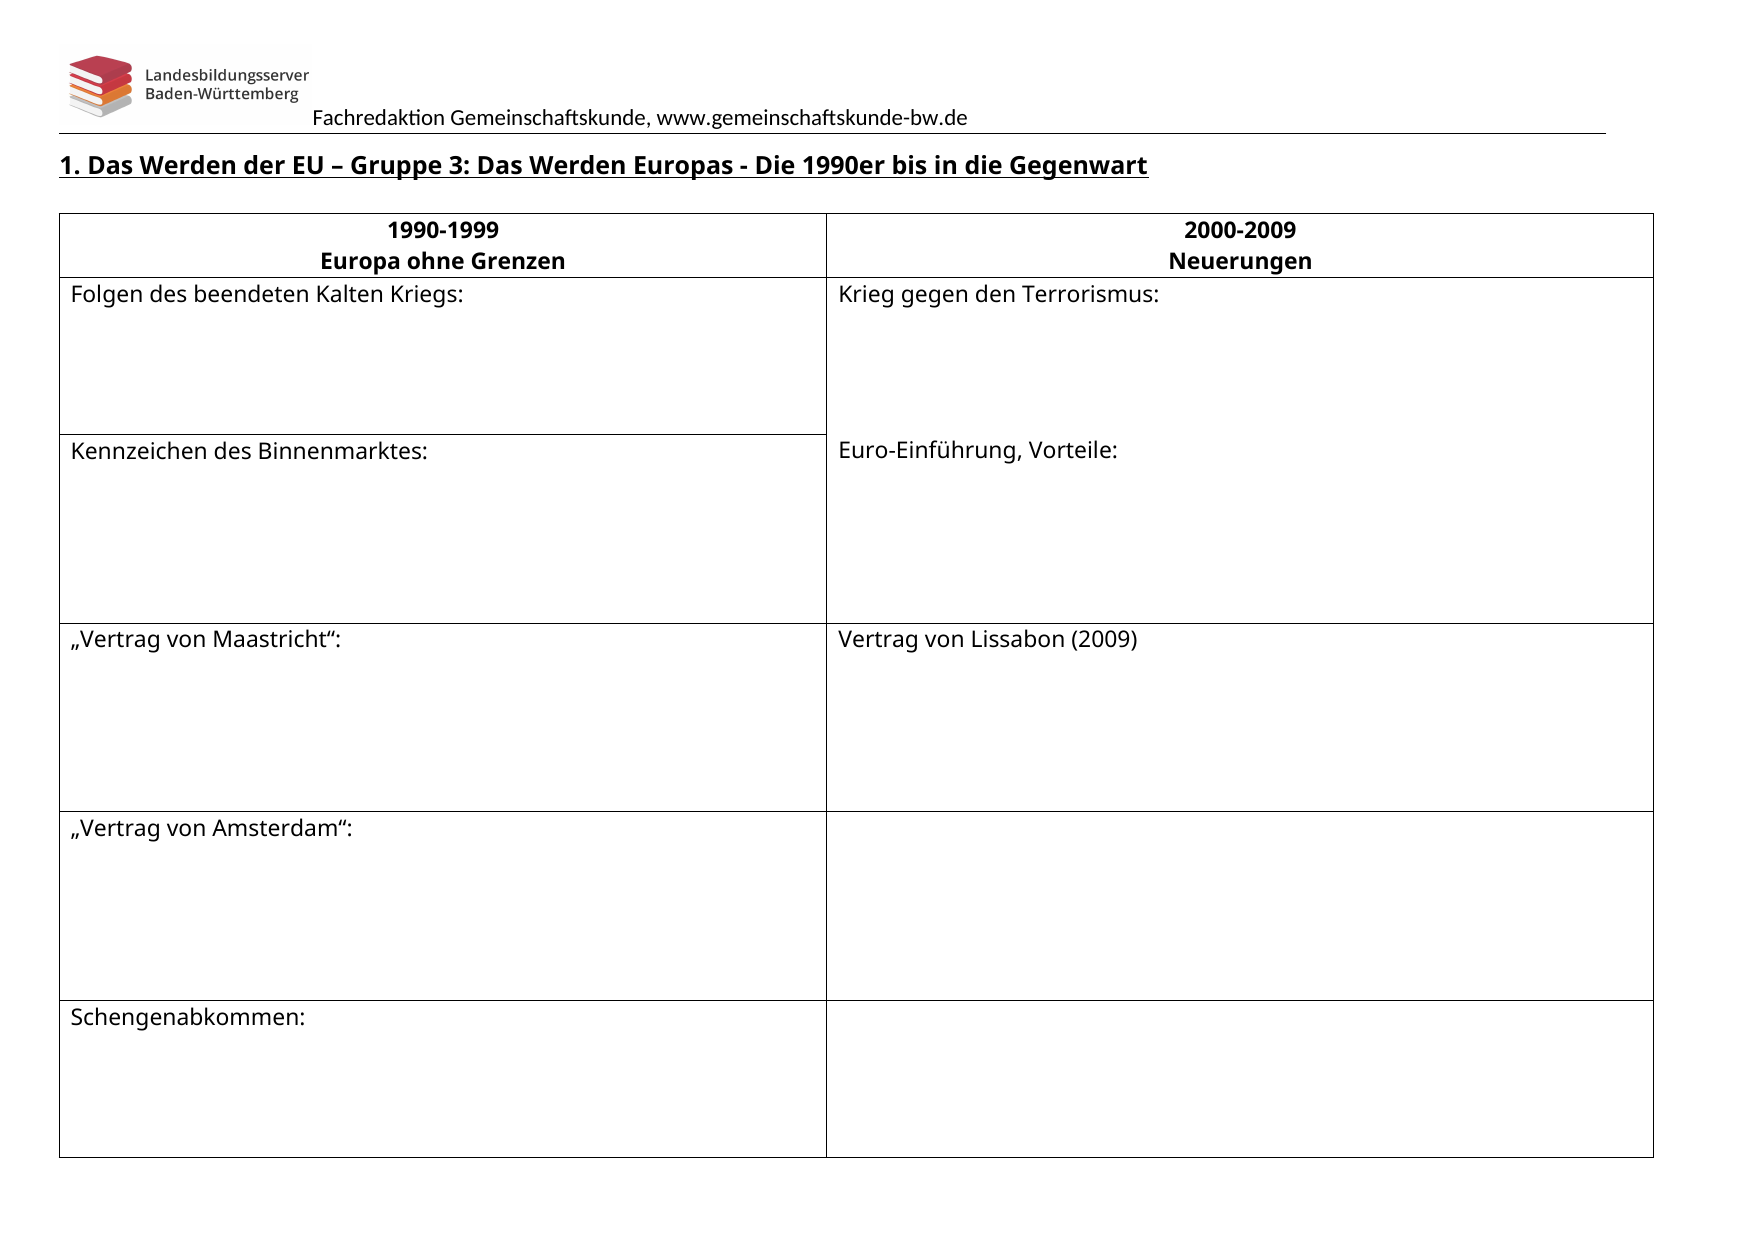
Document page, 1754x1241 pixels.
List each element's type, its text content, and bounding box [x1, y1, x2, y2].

table_header 2000-2009 Neuerungen [827, 214, 1653, 277]
table_cell [827, 812, 1653, 999]
table_cell [827, 1001, 1653, 1157]
text 1. Das Werden der EU – Gruppe 3: Das Werden Europas - Die 1990er bis in die Gegenwart [59, 148, 1606, 182]
table_cell „Vertrag von Maastricht“: [60, 624, 826, 811]
table_cell Vertrag von Lissabon (2009) [827, 624, 1653, 811]
table_cell Schengenabkommen: [60, 1001, 826, 1157]
table_header 1990-1999 Europa ohne Grenzen [60, 214, 826, 277]
table_cell Folgen des beendeten Kalten Kriegs: [60, 278, 826, 434]
table_cell Kennzeichen des Binnenmarktes: [60, 435, 826, 622]
table_cell Krieg gegen den Terrorismus: Euro-Einführung, Vorteile: [827, 278, 1653, 622]
picture [59, 44, 313, 125]
table_cell „Vertrag von Amsterdam“: [60, 812, 826, 999]
